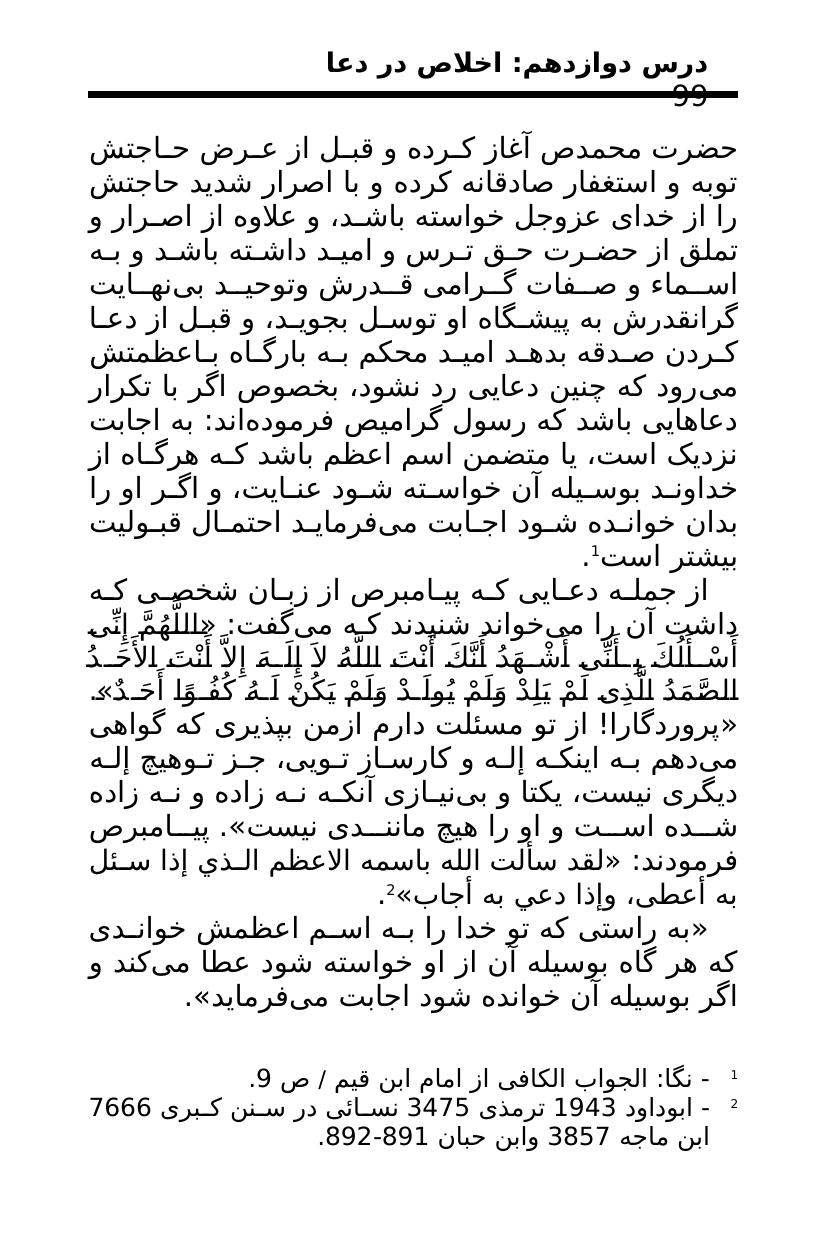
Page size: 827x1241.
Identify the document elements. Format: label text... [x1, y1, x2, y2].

text «به راستی که تو خدا را به اسم اعظمش خواندی که هر گاه بوسیله آن از او خواسته شود عطا می‌کند و اگر بوسیله آن خوانده شود اجابت می‌فرماید». [89, 911, 738, 1013]
text از جمله دعایی که پیامبرص از زبان شخصی که داشت آن را می‌خواند شنیدند که می‌گفت: «اللَّهُمَّ إِنِّى أَسْأَلُكَ بِأَنِّى أَشْهَدُ أَنَّكَ أَنْتَ اللَّهُ لاَ إِلَهَ إِلاَّ أَنْتَ الأَحَدُ الصَّمَدُ الَّذِى لَمْ يَلِدْ وَلَمْ يُولَدْ وَلَمْ يَكُنْ لَهُ كُفُوًا أَحَدٌ». «پروردگارا! از تو مسئلت دارم ازمن بپذیری که گواهی می‌دهم به اینکه إله و کارساز تویی، جز توهیچ إله دیگری نیست، یکتا و بی‌نیازی آنکه نه زاده و نه زاده شده است و او را هیچ مانندی نیست». پیامبرص فرمودند: «لقد سألت الله باسمه الاعظم الذي إذا سئل به أعطى، وإذا دعي به أجاب». [89, 573, 738, 911]
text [89, 132, 738, 573]
